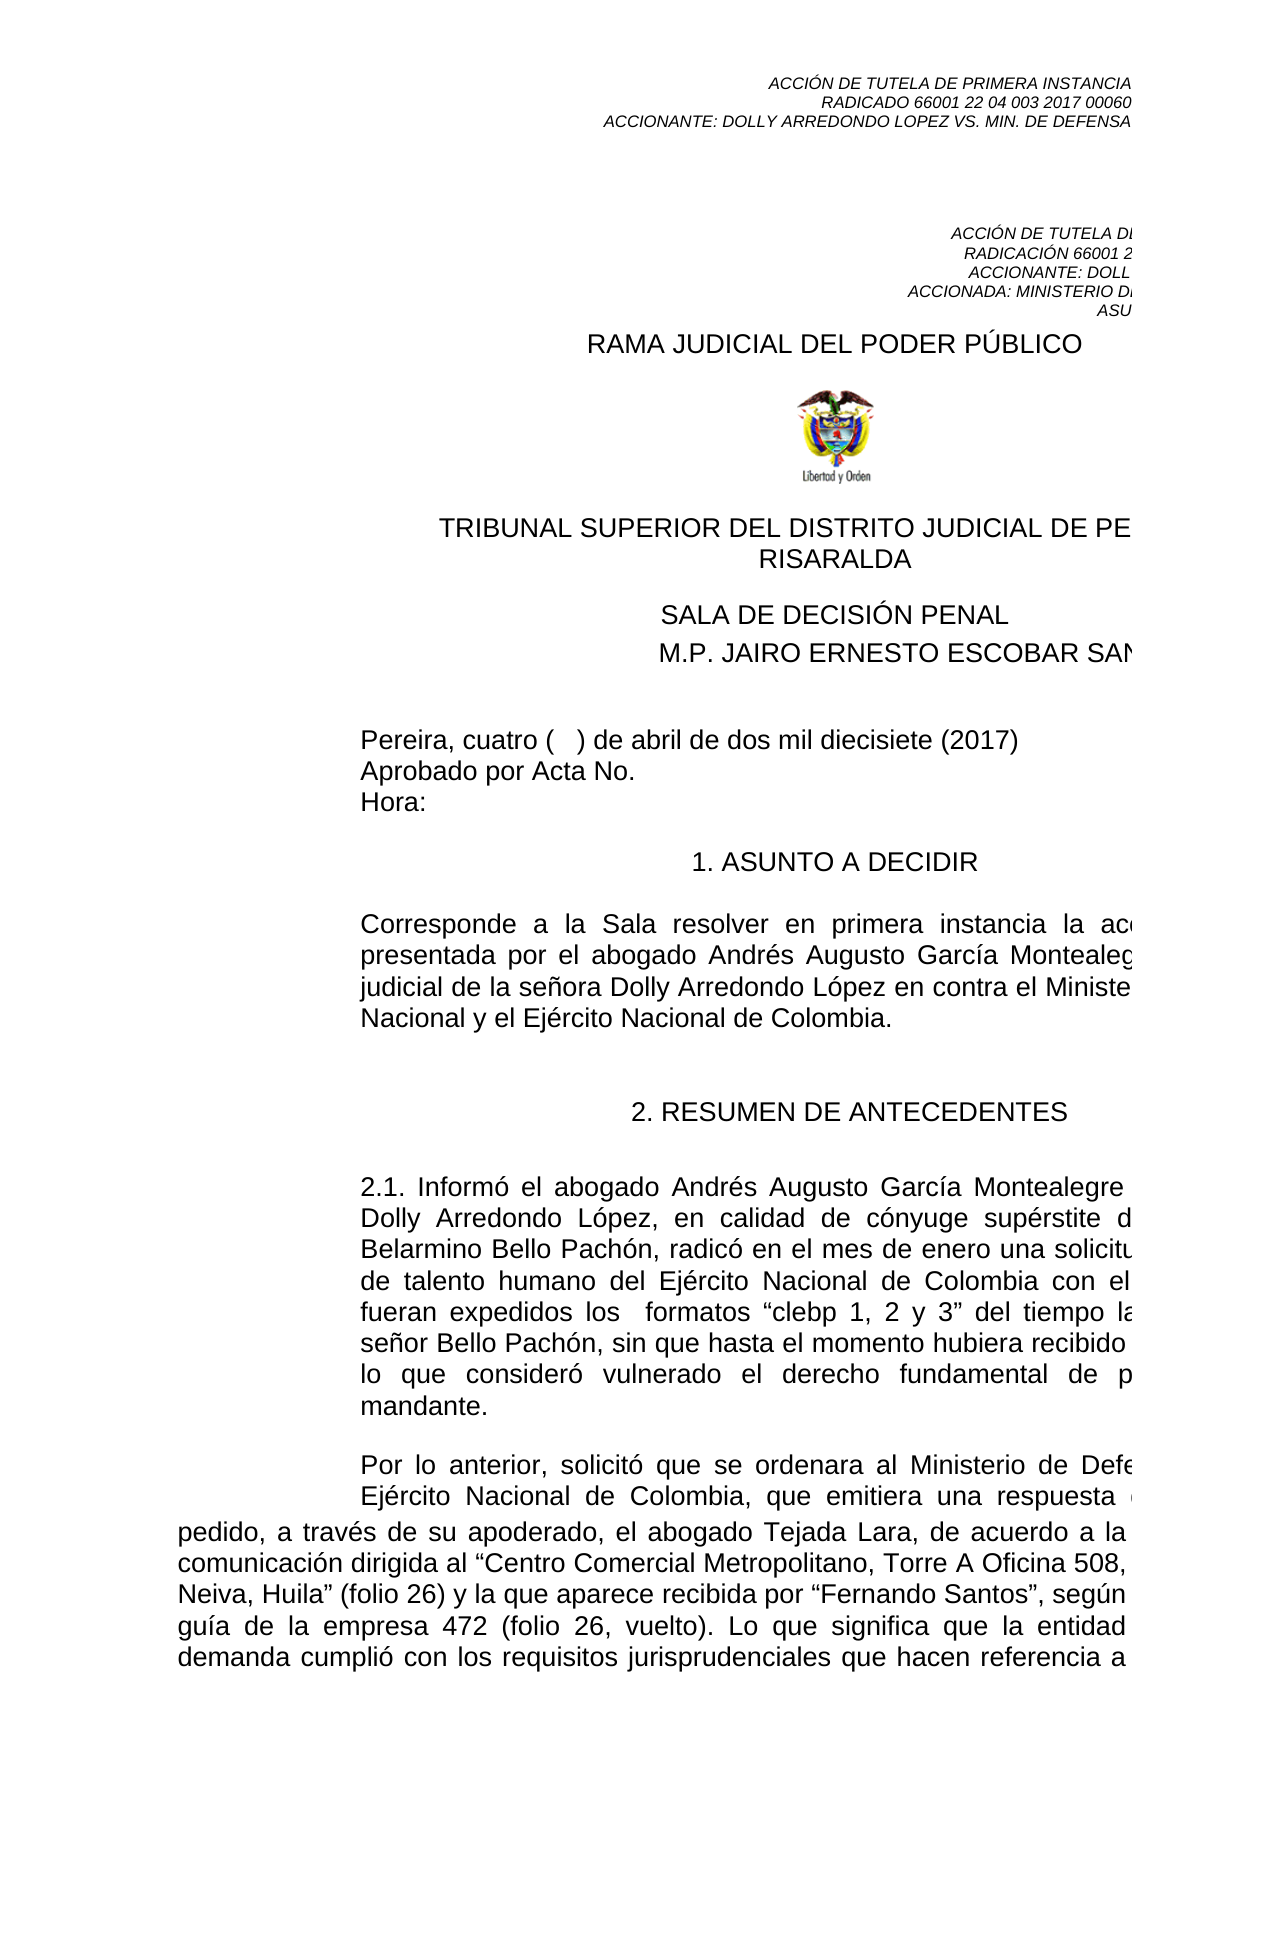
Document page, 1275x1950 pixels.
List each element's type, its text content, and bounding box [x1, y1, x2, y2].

text 4.4.4. Así las cosas, este Tribunal concluye que el Ministerio de Defensa Nacional resolvió la solicitud de la accionante de manera clara y de fondo a lo pedido, a través de su apoderado, el abogado Tejada Lara, de acuerdo a la comunicación dirigida al “Centro Comercial Metropolitano, Torre A Oficina 508, Neiva, Huila” (folio 26) y la que aparece recibida por “Fernando Santos”, según guía de la empresa 472 (folio 26, vuelto). Lo que significa que la entidad demanda cumplió con los requisitos jurisprudenciales que hacen referencia a la materialización del derecho de petición, incluso previo al trámite que solicitó por vía de tutela, aún más cuando la Corte Constitucional tiene indicó que: [177, 1516, 1127, 1672]
